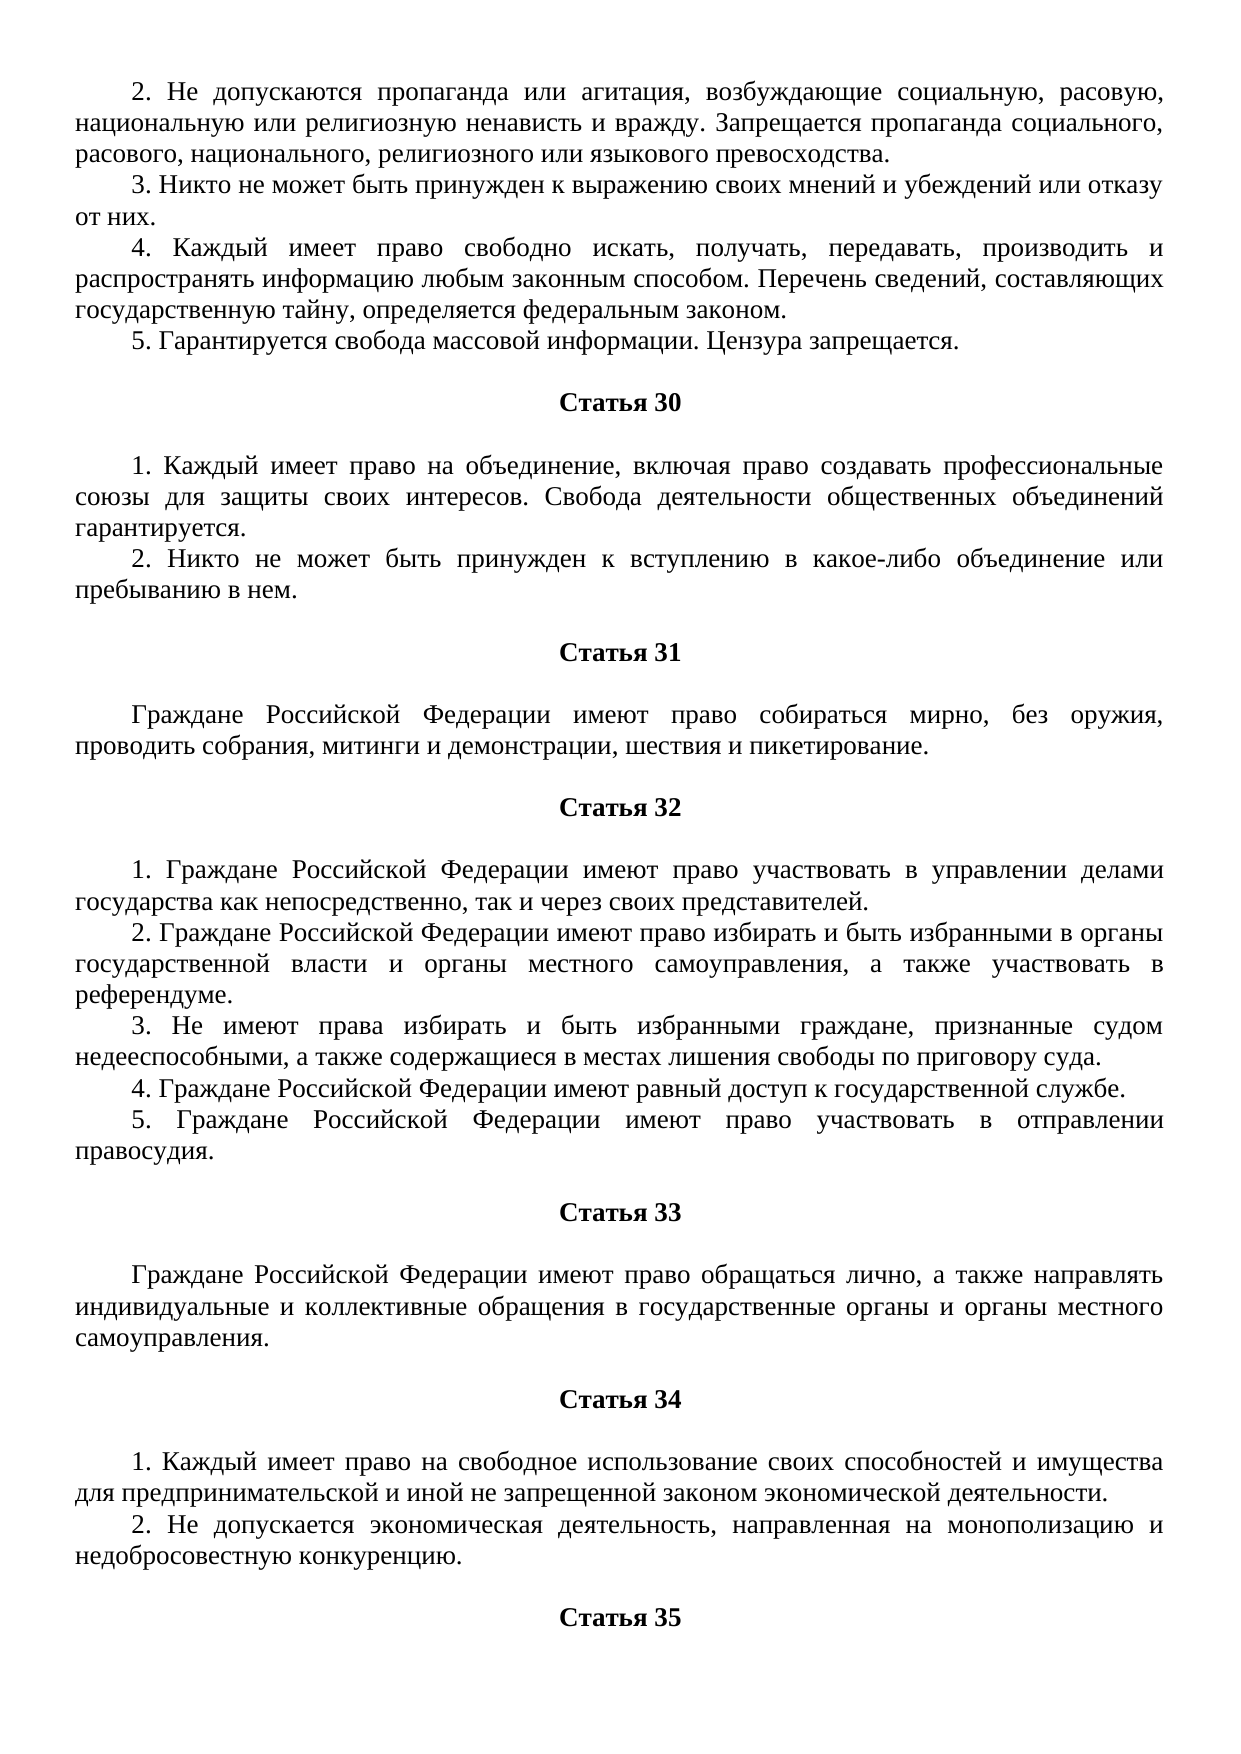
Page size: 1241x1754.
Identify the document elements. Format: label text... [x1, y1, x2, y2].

title Статья 32 [75, 791, 1165, 822]
title Статья 33 [75, 1196, 1165, 1227]
text 4. Граждане Российской Федерации имеют равный доступ к государственной службе. [75, 1072, 1165, 1103]
text 3. Не имеют права избирать и быть избранными граждане, признанные судом недееспособными, а также содержащиеся в местах лишения свободы по приговору суда. [75, 1009, 1165, 1072]
text 2. Никто не может быть принужден к вступлению в какое-либо объединение или пребыванию в нем. [75, 542, 1165, 604]
text Граждане Российской Федерации имеют право обращаться лично, а также направлять индивидуальные и коллективные обращения в государственные органы и органы местного самоуправления. [75, 1258, 1165, 1352]
text 3. Никто не может быть принужден к выражению своих мнений и убеждений или отказу от них. [75, 168, 1165, 231]
text 4. Каждый имеет право свободно искать, получать, передавать, производить и распространять информацию любым законным способом. Перечень сведений, составляющих государственную тайну, определяется федеральным законом. [75, 231, 1165, 324]
text 2. Граждане Российской Федерации имеют право избирать и быть избранными в органы государственной власти и органы местного самоуправления, а также участвовать в референдуме. [75, 916, 1165, 1009]
text Граждане Российской Федерации имеют право собираться мирно, без оружия, проводить собрания, митинги и демонстрации, шествия и пикетирование. [75, 698, 1165, 760]
text 2. Не допускается экономическая деятельность, направленная на монополизацию и недобросовестную конкуренцию. [75, 1508, 1165, 1570]
title Статья 30 [75, 386, 1165, 418]
title Статья 34 [75, 1383, 1165, 1414]
title Статья 35 [75, 1601, 1165, 1632]
text 5. Гарантируется свобода массовой информации. Цензура запрещается. [75, 324, 1165, 355]
text 2. Не допускаются пропаганда или агитация, возбуждающие социальную, расовую, национальную или религиозную ненависть и вражду. Запрещается пропаганда социального, расового, национального, религиозного или языкового превосходства. [75, 75, 1165, 168]
title Статья 31 [75, 636, 1165, 667]
text 1. Граждане Российской Федерации имеют право участвовать в управлении делами государства как непосредственно, так и через своих представителей. [75, 854, 1165, 916]
text 1. Каждый имеет право на свободное использование своих способностей и имущества для предпринимательской и иной не запрещенной законом экономической деятельности. [75, 1445, 1165, 1508]
text 5. Граждане Российской Федерации имеют право участвовать в отправлении правосудия. [75, 1103, 1165, 1165]
text 1. Каждый имеет право на объединение, включая право создавать профессиональные союзы для защиты своих интересов. Свобода деятельности общественных объединений гарантируется. [75, 449, 1165, 542]
